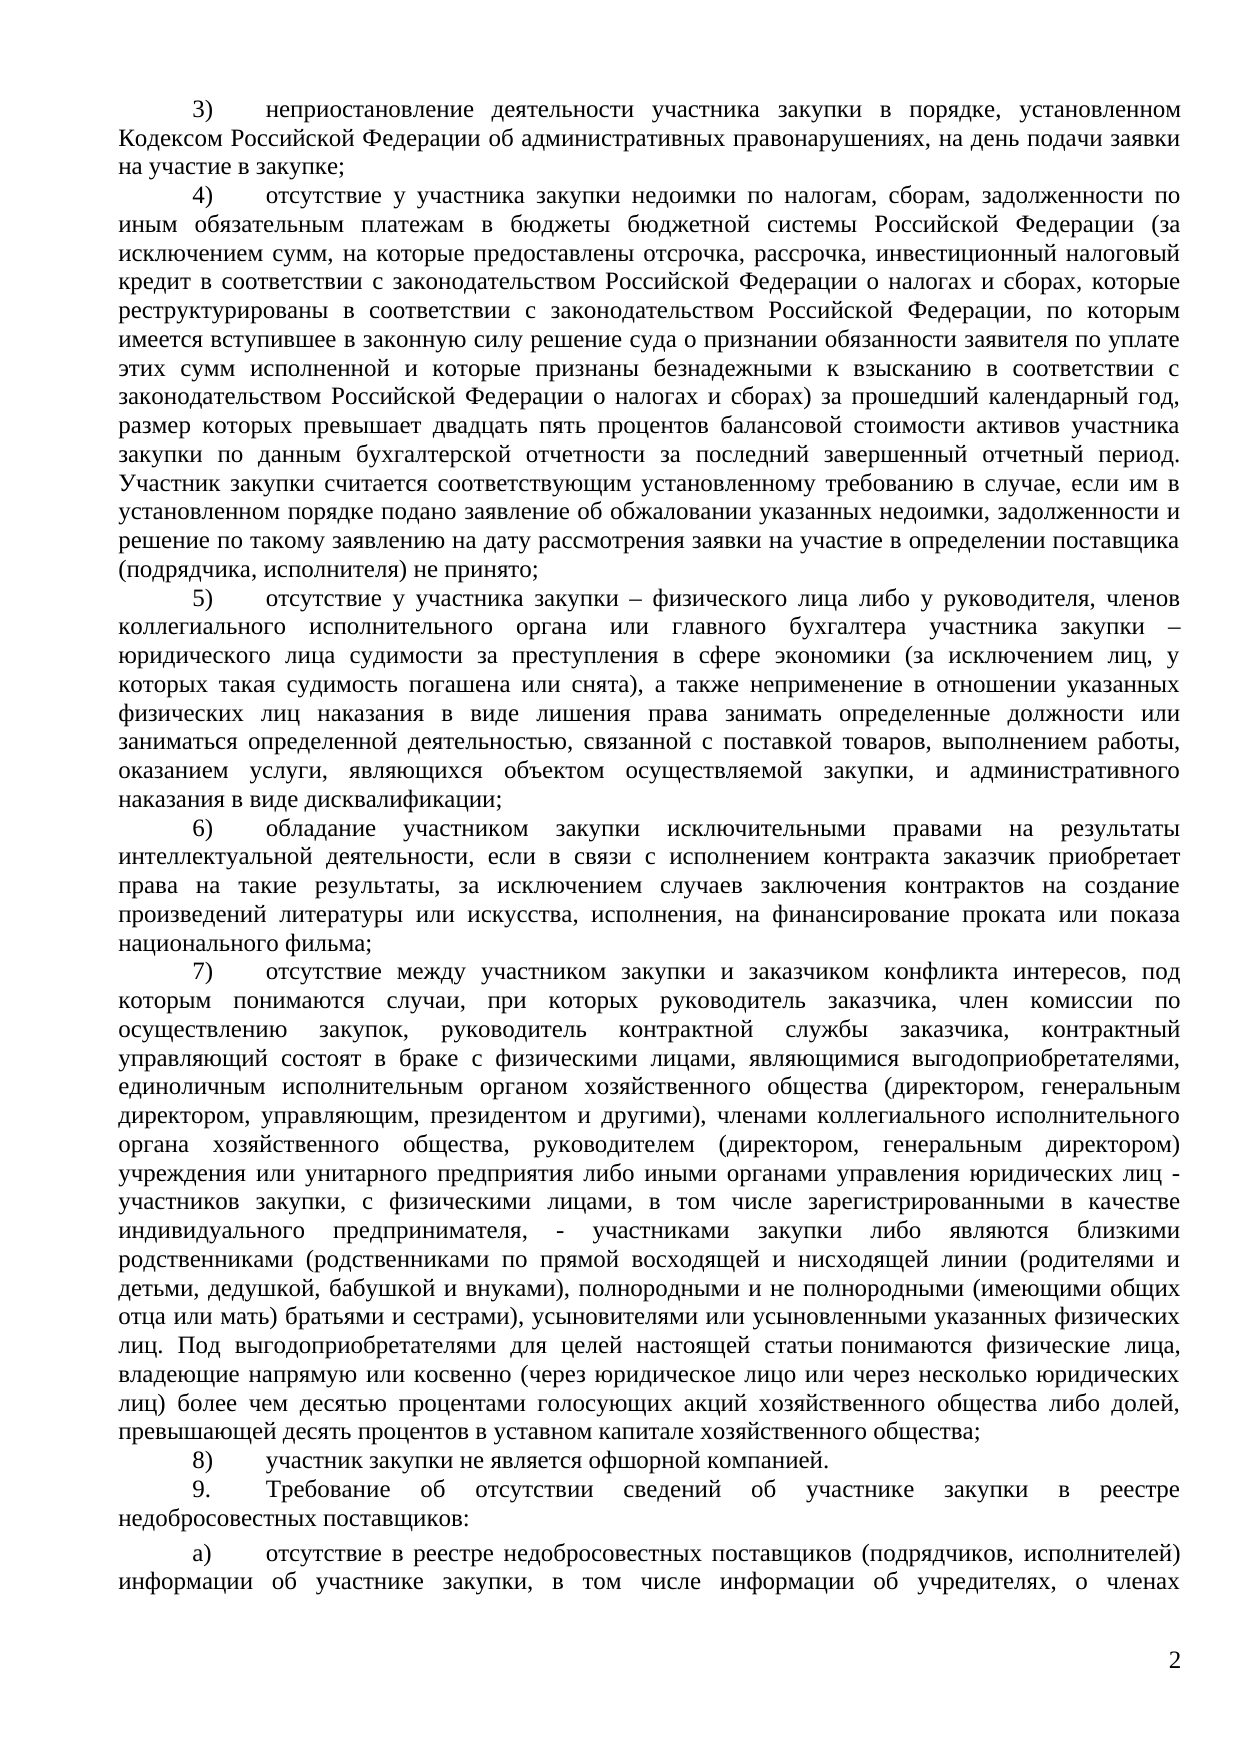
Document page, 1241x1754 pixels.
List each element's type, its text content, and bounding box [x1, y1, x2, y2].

text 9. Требование об отсутствии сведений об участнике закупки в реестре недобросовестных поставщиков: [118, 1474, 1181, 1531]
list неприостановление деятельности участника закупки в порядке, установленном Кодексом Российской Федерации об административных правонарушениях, на день подачи заявки на участие в закупке; [118, 94, 1181, 180]
list участник закупки не является офшорной компанией. [118, 1445, 1181, 1474]
list обладание участником закупки исключительными правами на результаты интеллектуальной деятельности, если в связи с исполнением контракта заказчик приобретает права на такие результаты, за исключением случаев заключения контрактов на создание произведений литературы или искусства, исполнения, на финансирование проката или показа национального фильма; [118, 813, 1181, 956]
list отсутствие между участником закупки и заказчиком конфликта интересов, под которым понимаются случаи, при которых руководитель заказчика, член комиссии по осуществлению закупок, руководитель контрактной службы заказчика, контрактный управляющий состоят в браке с физическими лицами, являющимися выгодоприобретателями, единоличным исполнительным органом хозяйственного общества (директором, генеральным директором, управляющим, президентом и другими), членами коллегиального исполнительного органа хозяйственного общества, руководителем (директором, генеральным директором) учреждения или унитарного предприятия либо иными органами управления юридических лиц - участников закупки, с физическими лицами, в том числе зарегистрированными в качестве индивидуального предпринимателя, - участниками закупки либо являются близкими родственниками (родственниками по прямой восходящей и нисходящей линии (родителями и детьми, дедушкой, бабушкой и внуками), полнородными и не полнородными (имеющими общих отца или мать) братьями и сестрами), усыновителями или усыновленными указанных физических лиц. Под выгодоприобретателями для целей настоящей статьи понимаются физические лица, владеющие напрямую или косвенно (через юридическое лицо или через несколько юридических лиц) более чем десятью процентами голосующих акций хозяйственного общества либо долей, превышающей десять процентов в уставном капитале хозяйственного общества; [118, 956, 1181, 1445]
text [118, 1538, 1181, 1595]
list отсутствие у участника закупки недоимки по налогам, сборам, задолженности по иным обязательным платежам в бюджеты бюджетной системы Российской Федерации (за исключением сумм, на которые предоставлены отсрочка, рассрочка, инвестиционный налоговый кредит в соответствии с законодательством Российской Федерации о налогах и сборах, которые реструктурированы в соответствии с законодательством Российской Федерации, по которым имеется вступившее в законную силу решение суда о признании обязанности заявителя по уплате этих сумм исполненной и которые признаны безнадежными к взысканию в соответствии с законодательством Российской Федерации о налогах и сборах) за прошедший календарный год, размер которых превышает двадцать пять процентов балансовой стоимости активов участника закупки по данным бухгалтерской отчетности за последний завершенный отчетный период. Участник закупки считается соответствующим установленному требованию в случае, если им в установленном порядке подано заявление об обжаловании указанных недоимки, задолженности и решение по такому заявлению на дату рассмотрения заявки на участие в определении поставщика (подрядчика, исполнителя) не принято; [118, 180, 1181, 583]
list отсутствие у участника закупки – физического лица либо у руководителя, членов коллегиального исполнительного органа или главного бухгалтера участника закупки – юридического лица судимости за преступления в сфере экономики (за исключением лиц, у которых такая судимость погашена или снята), а также неприменение в отношении указанных физических лиц наказания в виде лишения права занимать определенные должности или заниматься определенной деятельностью, связанной с поставкой товаров, выполнением работы, оказанием услуги, являющихся объектом осуществляемой закупки, и административного наказания в виде дисквалификации; [118, 583, 1181, 813]
